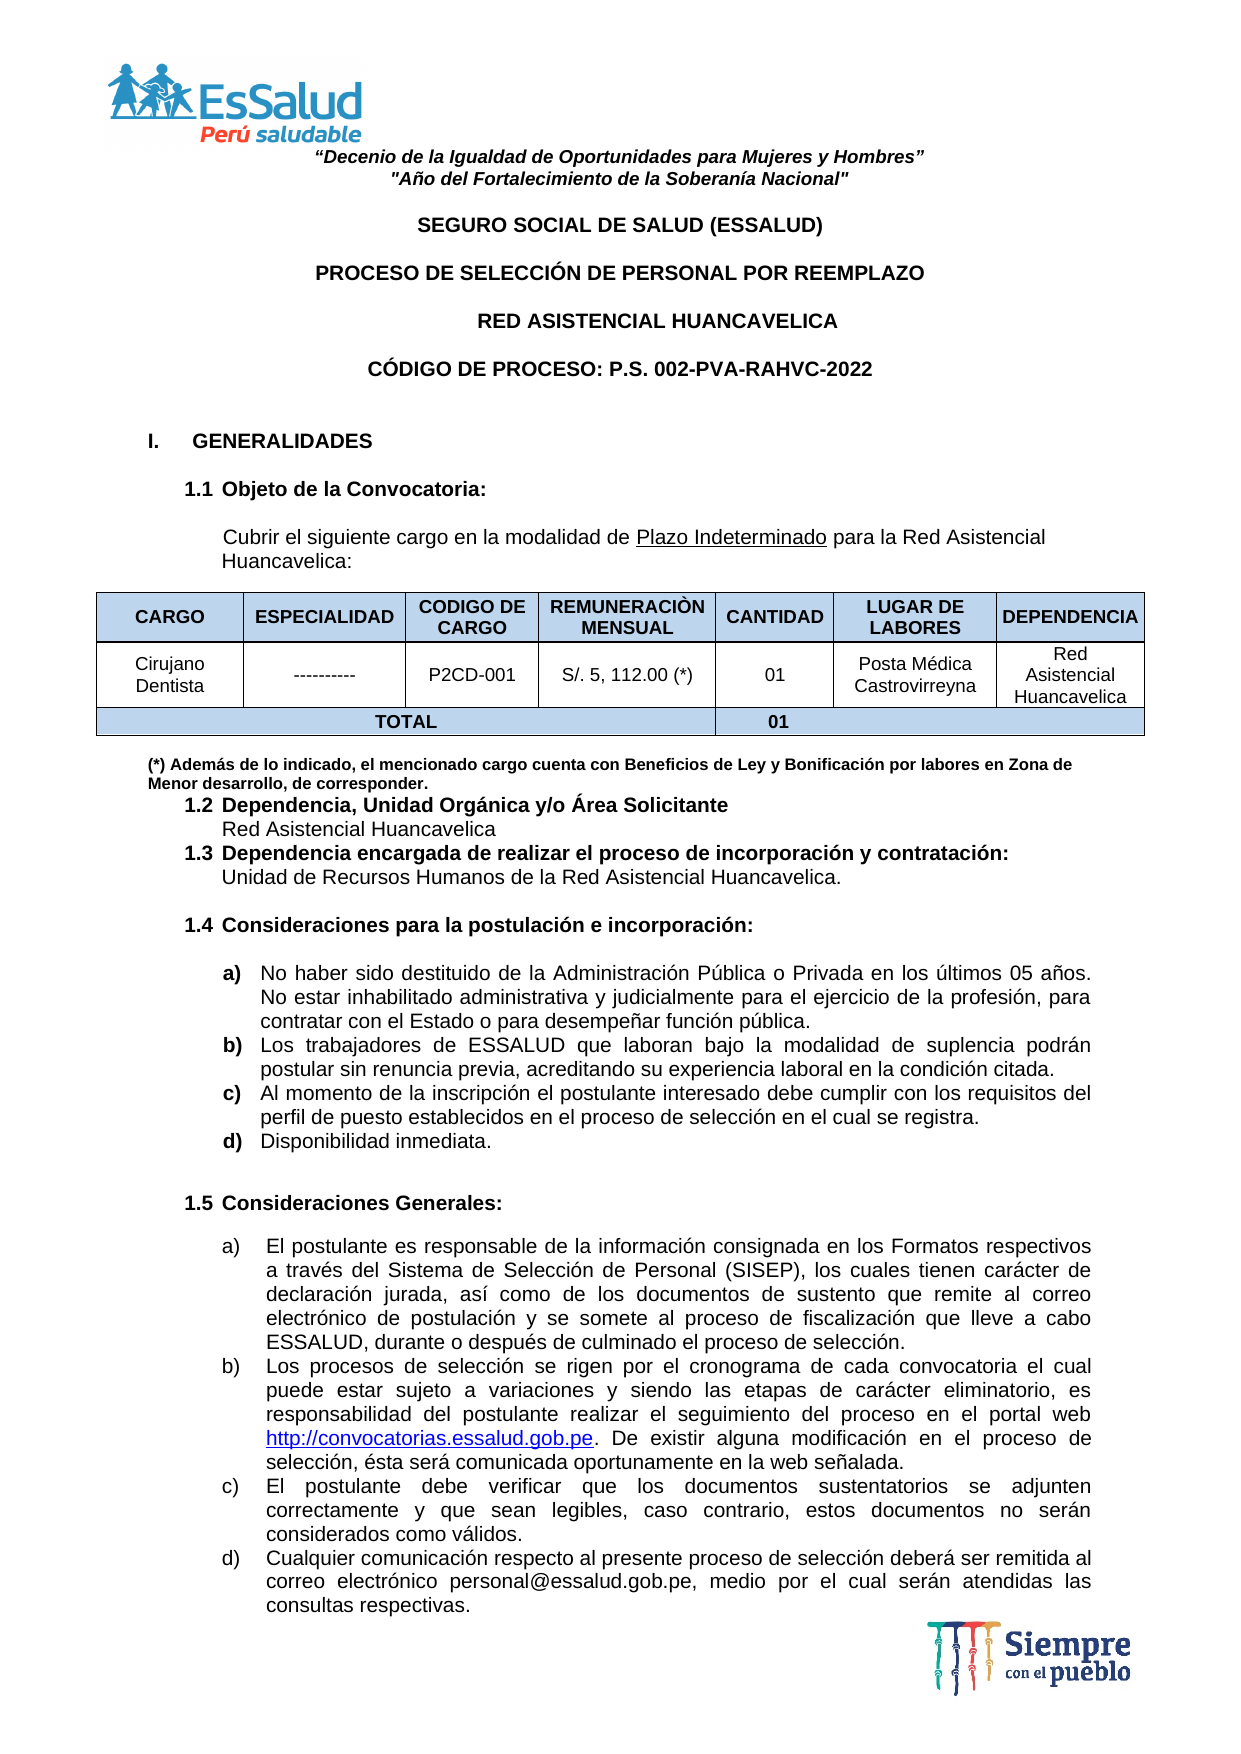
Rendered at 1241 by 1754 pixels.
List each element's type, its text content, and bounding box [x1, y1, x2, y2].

text CÓDIGO DE PROCESO: P.S. 002-PVA-RAHVC-2022 [148, 357, 1092, 381]
list Consideraciones Generales: [184, 1191, 1092, 1215]
picture [101, 55, 368, 150]
list Disponibilidad inmediata. [223, 1128, 1092, 1152]
list Los procesos de selección se rigen por el cronograma de cada convocatoria el cual puede estar sujeto a variaciones y siendo las etapas de carácter eliminatorio, es responsabilidad del postulante realizar el seguimiento del proceso en el portal web http://convocatorias.essalud.gob.pe. De existir alguna modificación en el proceso de selección, ésta será comunicada oportunamente en la web señalada. [222, 1354, 1092, 1473]
list El postulante es responsable de la información consignada en los Formatos respectivos a través del Sistema de Selección de Personal (SISEP), los cuales tienen carácter de declaración jurada, así como de los documentos de sustento que remite al correo electrónico de postulación y se somete al proceso de fiscalización que lleve a cabo ESSALUD, durante o después de culminado el proceso de selección. [222, 1234, 1092, 1354]
list Menor desarrollo, de corresponder. [148, 774, 1092, 793]
table_cell Red Asistencial Huancavelica [997, 643, 1144, 707]
table_cell S/. 5, 112.00 (*) [539, 643, 715, 707]
text Cubrir el siguiente cargo en la modalidad de Plazo Indeterminado para la Red Asistencial Huancavelica: [221, 525, 1092, 573]
text SEGURO SOCIAL DE SALUD (ESSALUD) [148, 213, 1092, 237]
table_cell 01 [716, 708, 1144, 734]
table_header CODIGO DE CARGO [406, 593, 538, 641]
table_cell TOTAL [97, 708, 715, 734]
table_header CARGO [97, 593, 243, 641]
table_cell ---------- [244, 643, 405, 707]
list No haber sido destituido de o Privada en los últimos 05 años. No estar inhabilitado administrativa y judicialmente para el ejercicio de la profesión, para contratar con el Estado o para desempeñar función pública. [223, 961, 1092, 1033]
table_header REMUNERACIÒN MENSUAL [539, 593, 715, 641]
list Consideraciones para la postulación e incorporación: [184, 913, 1092, 937]
picture [915, 1612, 1137, 1703]
list GENERALIDADES [148, 429, 1092, 453]
list Objeto de la Convocatoria: [184, 477, 1092, 501]
list Al momento de la inscripción el postulante interesado debe cumplir con los requisitos del perfil de puesto establecidos en el proceso de selección en el cual se registra. [223, 1081, 1092, 1128]
table_header CANTIDAD [716, 593, 833, 641]
table_cell Cirujano Dentista [97, 643, 243, 707]
table_cell P2CD-001 [406, 643, 538, 707]
list Dependencia encargada de realizar el proceso de incorporación y contratación: [184, 841, 1092, 865]
list Cualquier comunicación respecto al presente proceso de selección deberá ser remitida al correo electrónico personal@essalud.gob.pe, medio por el cual serán atendidas las consultas respectivas. [222, 1545, 1092, 1617]
list Dependencia, Unidad Orgánica y/o Área Solicitante [184, 793, 1092, 817]
table_cell Posta Médica Castrovirreyna [834, 643, 996, 707]
list El postulante debe verificar que los documentos sustentatorios se adjunten correctamente y que sean legibles, caso contrario, estos documentos no serán considerados como válidos. [222, 1473, 1092, 1545]
table_header DEPENDENCIA [997, 593, 1144, 641]
table_cell 01 [716, 643, 833, 707]
text RED ASISTENCIAL HUANCAVELICA [223, 309, 1092, 333]
list (*) Además de lo indicado, el mencionado cargo cuenta con Beneficios de Ley y Bonificación por labores en Zona de [148, 755, 1092, 774]
text PROCESO DE SELECCIÓN DE PERSONAL POR REEMPLAZO [148, 261, 1092, 285]
text Unidad de Recursos Humanos de la Red Asistencial Huancavelica. [221, 865, 1092, 889]
list Los trabajadores de ESSALUD que laboran bajo la modalidad de suplencia podrán postular sin renuncia previa, acreditando su experiencia laboral en la condición citada. [223, 1033, 1092, 1081]
text Red Asistencial Huancavelica [222, 817, 1092, 841]
table_header LUGAR DE LABORES [834, 593, 996, 641]
table_header ESPECIALIDAD [244, 593, 405, 641]
